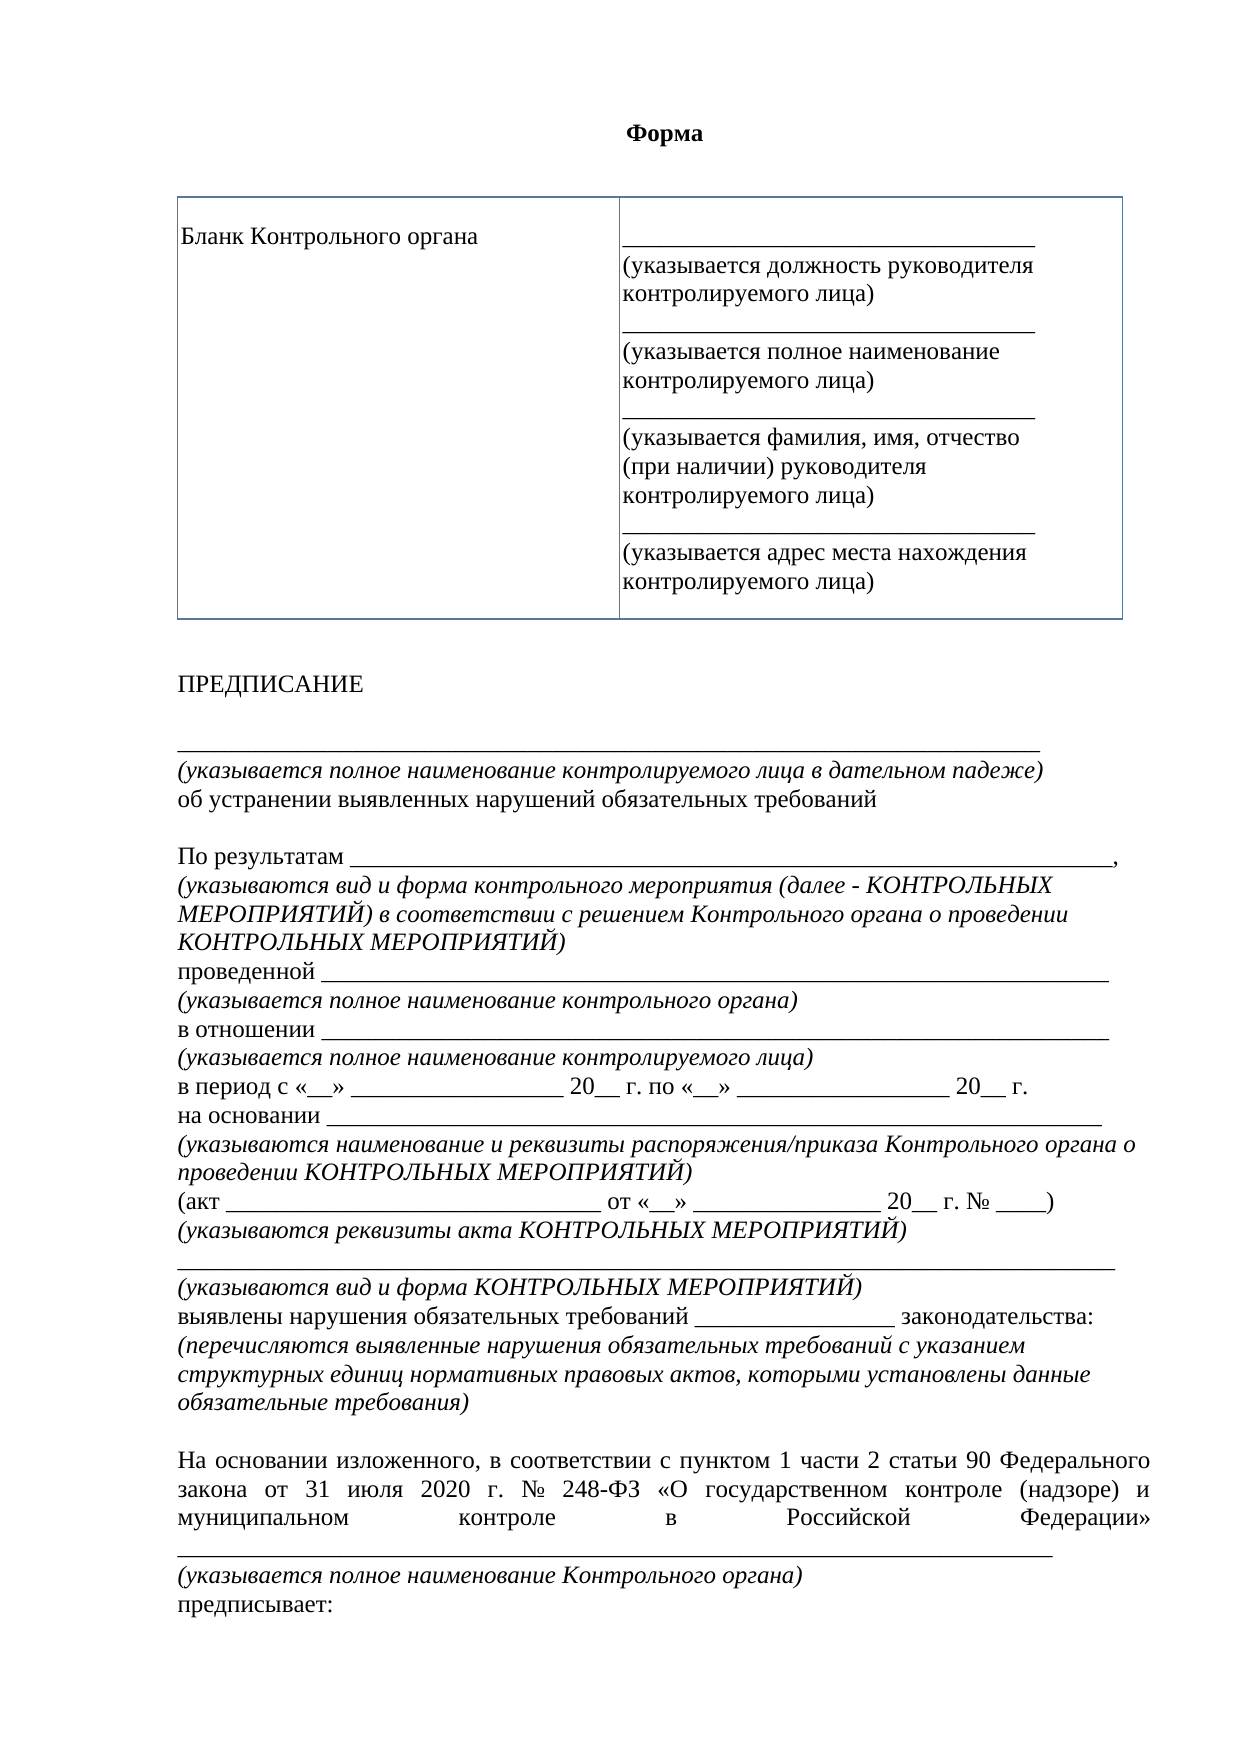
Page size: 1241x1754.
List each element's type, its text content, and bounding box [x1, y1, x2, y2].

text (указываются реквизиты акта КОНТРОЛЬНЫХ МЕРОПРИЯТИЙ) [177, 1215, 1152, 1244]
text _____________________________________________________________________ [177, 726, 1152, 755]
text (указывается полное наименование контрольного органа) [177, 985, 1152, 1014]
text (указывается полное наименование контролируемого лица в дательном падеже) [177, 755, 1152, 784]
text Форма [177, 118, 1152, 147]
text (указывается полное наименование контролируемого лица) [177, 1042, 1152, 1071]
table_header _________________________________ (указывается должность руководителя контролируемого лица) _________________________________ (указывается полное наименование контролируемого лица) _________________________________ (указывается фамилия, имя, отчество (при наличии) руководителя контролируемого лица) _________________________________ (указывается адрес места нахождения контролируемого лица) [620, 198, 1122, 618]
text в отношении _______________________________________________________________ [177, 1014, 1152, 1042]
text об устранении выявленных нарушений обязательных требований [177, 784, 1152, 812]
text По результатам _____________________________________________________________, [177, 841, 1152, 870]
text (указывается полное наименование Контрольного органа) [177, 1560, 1152, 1589]
text (акт ______________________________ от «__» _______________ 20__ г. № ____) [177, 1186, 1152, 1215]
text в период с «__» _________________ 20__ г. по «__» _________________ 20__ г. [177, 1071, 1152, 1100]
text предписывает: [177, 1589, 1152, 1617]
text (перечисляются выявленные нарушения обязательных требований с указанием структурных единиц нормативных правовых актов, которыми установлены данные обязательные требования) [177, 1330, 1152, 1416]
text (указываются вид и форма КОНТРОЛЬНЫХ МЕРОПРИЯТИЙ) [177, 1272, 1152, 1301]
text ПРЕДПИСАНИЕ [177, 669, 1152, 697]
text ___________________________________________________________________________ [177, 1244, 1152, 1272]
text (указываются наименование и реквизиты распоряжения/приказа Контрольного органа о проведении КОНТРОЛЬНЫХ МЕРОПРИЯТИЙ) [177, 1129, 1152, 1186]
text выявлены нарушения обязательных требований ________________ законодательства: [177, 1301, 1152, 1330]
text проведенной _______________________________________________________________ [177, 956, 1152, 985]
text (указываются вид и форма контрольного мероприятия (далее - КОНТРОЛЬНЫХ МЕРОПРИЯТИЙ) в соответствии с решением Контрольного органа о проведении КОНТРОЛЬНЫХ МЕРОПРИЯТИЙ) [177, 870, 1152, 956]
text На основании изложенного, в соответствии с пунктом 1 части 2 статьи 90 Федерального закона от 31 июля 2020 г. № 248-ФЗ «О государственном контроле (надзоре) и муниципальном контроле в Российской Федерации» ______________________________________________________________________ [177, 1445, 1152, 1560]
table_header Бланк Контрольного органа [178, 198, 619, 618]
text на основании ______________________________________________________________ [177, 1100, 1152, 1129]
